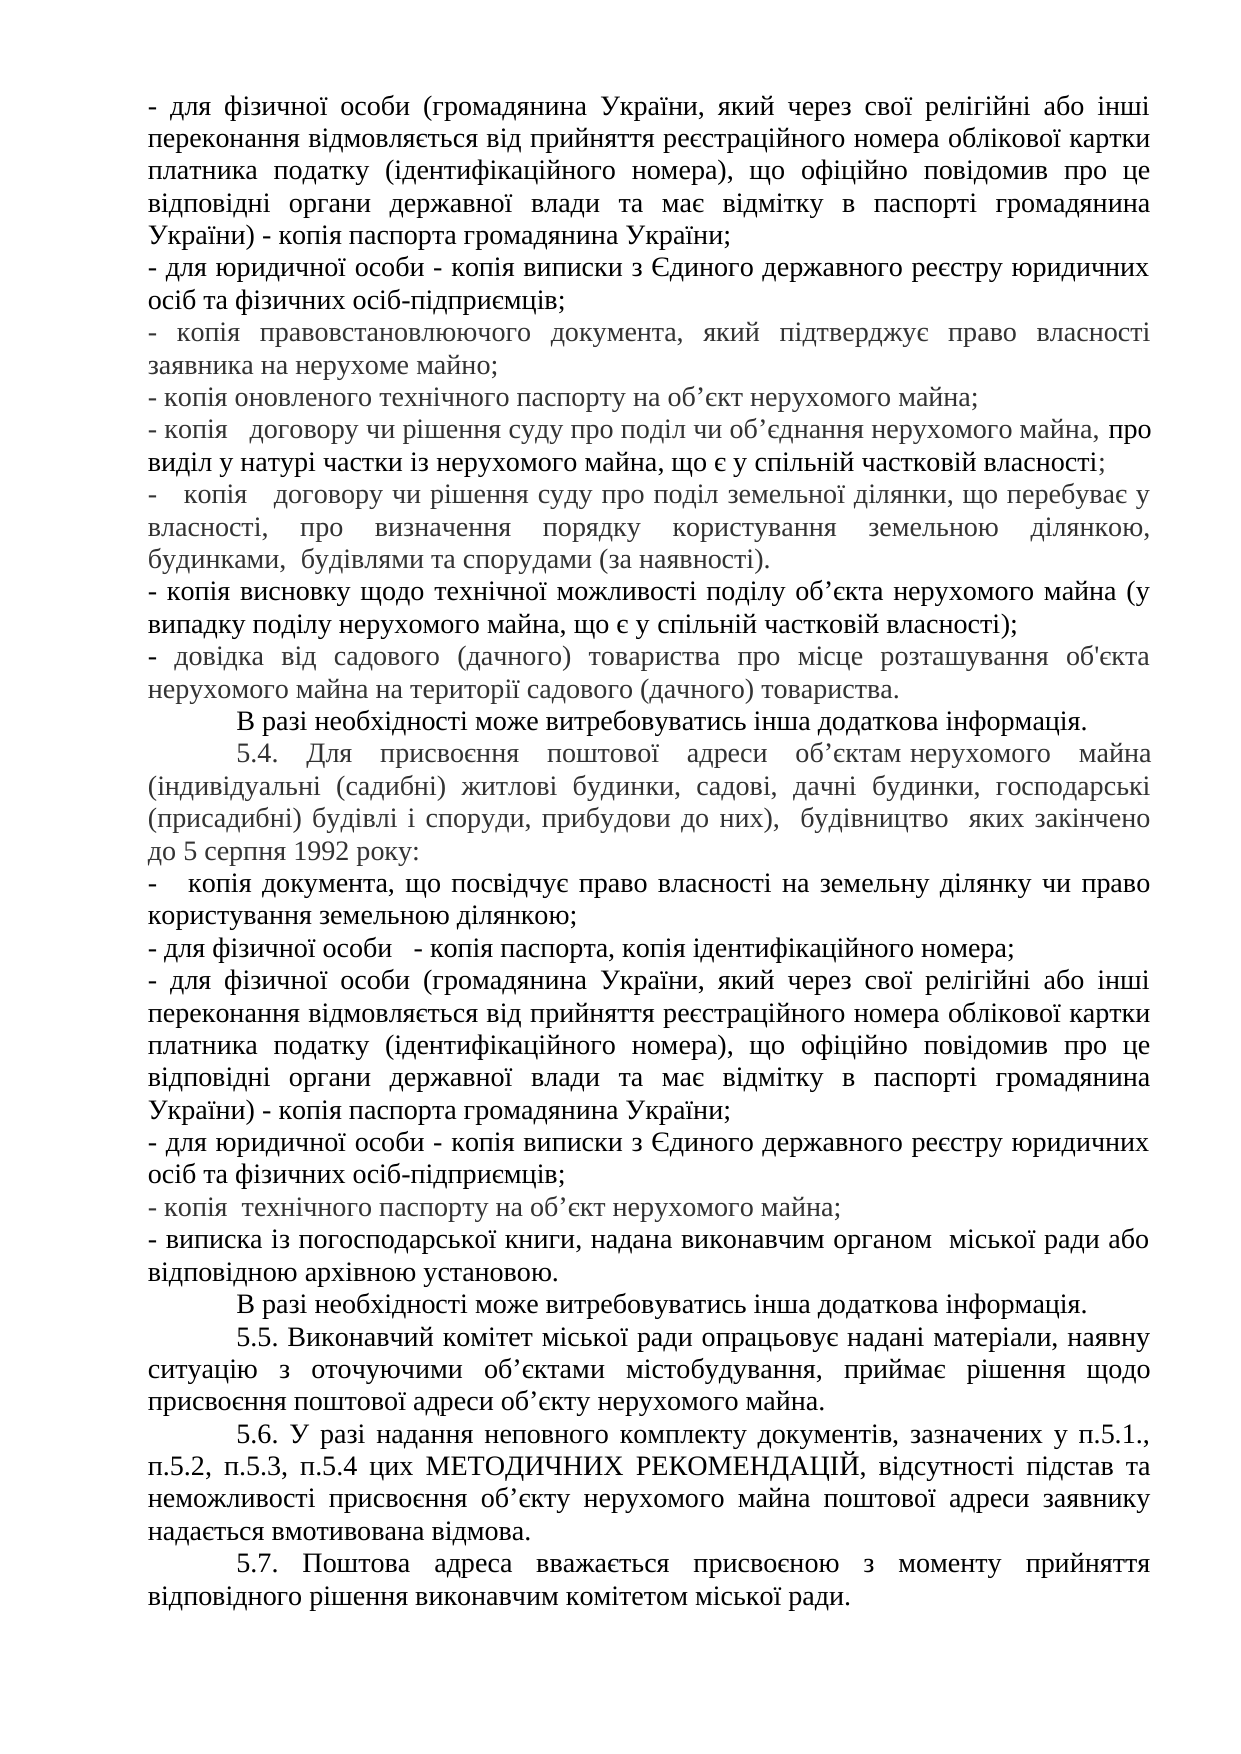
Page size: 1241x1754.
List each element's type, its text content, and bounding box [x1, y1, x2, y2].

text - копія правовстановлюючого документа, який підтверджує право власності заявника на нерухоме майно; [148, 315, 1152, 380]
text - копія договору чи рішення суду про поділ чи об’єднання нерухомого майна, про виділ у натурі частки із нерухомого майна, що є у спільній частковій власності; [148, 412, 1152, 477]
text В разі необхідності може витребовуватись інша додаткова інформація. [148, 704, 1152, 736]
text 5.7. Поштова адреса вважається присвоєною з моменту прийняття відповідного рішення виконавчим комітетом міської ради. [148, 1546, 1152, 1611]
text - виписка із погосподарської книги, надана виконавчим органом міської ради або відповідною архівною установою. [148, 1222, 1152, 1287]
text - копія оновленого технічного паспорту на об’єкт нерухомого майна; [148, 380, 1152, 412]
text - довідка від садового (дачного) товариства про місце розташування об'єкта нерухомого майна на території садового (дачного) товариства. [148, 639, 1152, 704]
text - для фізичної особи (громадянина України, який через свої релігійні або інші переконання відмовляється від прийняття реєстраційного номера облікової картки платника податку (ідентифікаційного номера), що офіційно повідомив про це відповідні органи державної влади та має відмітку в паспорті громадянина України) - копія паспорта громадянина України; [148, 88, 1152, 251]
text - копія документа, що посвідчує право власності на земельну ділянку чи право користування земельною ділянкою; [148, 866, 1152, 931]
text 5.6. У разі надання неповного комплекту документів, зазначених у п.5.1., п.5.2, п.5.3, п.5.4 цих МЕТОДИЧНИХ РЕКОМЕНДАЦІЙ, відсутності підстав та неможливості присвоєння об’єкту нерухомого майна поштової адреси заявнику надається вмотивована відмова. [148, 1417, 1152, 1546]
text - копія висновку щодо технічної можливості поділу об’єкта нерухомого майна (у випадку поділу нерухомого майна, що є у спільній частковій власності); [148, 574, 1152, 639]
text - для фізичної особи - копія паспорта, копія ідентифікаційного номера; [148, 931, 1152, 963]
text - для юридичної особи - копія виписки з Єдиного державного реєстру юридичних осіб та фізичних осіб-підприємців; [148, 1125, 1152, 1190]
text В разі необхідності може витребовуватись інша додаткова інформація. [148, 1287, 1152, 1319]
text 5.5. Виконавчий комітет міської ради опрацьовує надані матеріали, наявну ситуацію з оточуючими об’єктами містобудування, приймає рішення щодо присвоєння поштової адреси об’єкту нерухомого майна. [148, 1319, 1152, 1417]
text - для фізичної особи (громадянина України, який через свої релігійні або інші переконання відмовляється від прийняття реєстраційного номера облікової картки платника податку (ідентифікаційного номера), що офіційно повідомив про це відповідні органи державної влади та має відмітку в паспорті громадянина України) - копія паспорта громадянина України; [148, 963, 1152, 1125]
text - копія договору чи рішення суду про поділ земельної ділянки, що перебуває у власності, про визначення порядку користування земельною ділянкою, будинками, будівлями та спорудами (за наявності). [148, 477, 1152, 574]
text - копія технічного паспорту на об’єкт нерухомого майна; [148, 1190, 1152, 1222]
text - для юридичної особи - копія виписки з Єдиного державного реєстру юридичних осіб та фізичних осіб-підприємців; [148, 251, 1152, 315]
text 5.4. Для присвоєння поштової адреси об’єктам нерухомого майна (індивідуальні (садибні) житлові будинки, садові, дачні будинки, господарські (присадибні) будівлі і споруди, прибудови до них), будівництво яких закінчено до 5 серпня 1992 року: [148, 736, 1152, 866]
